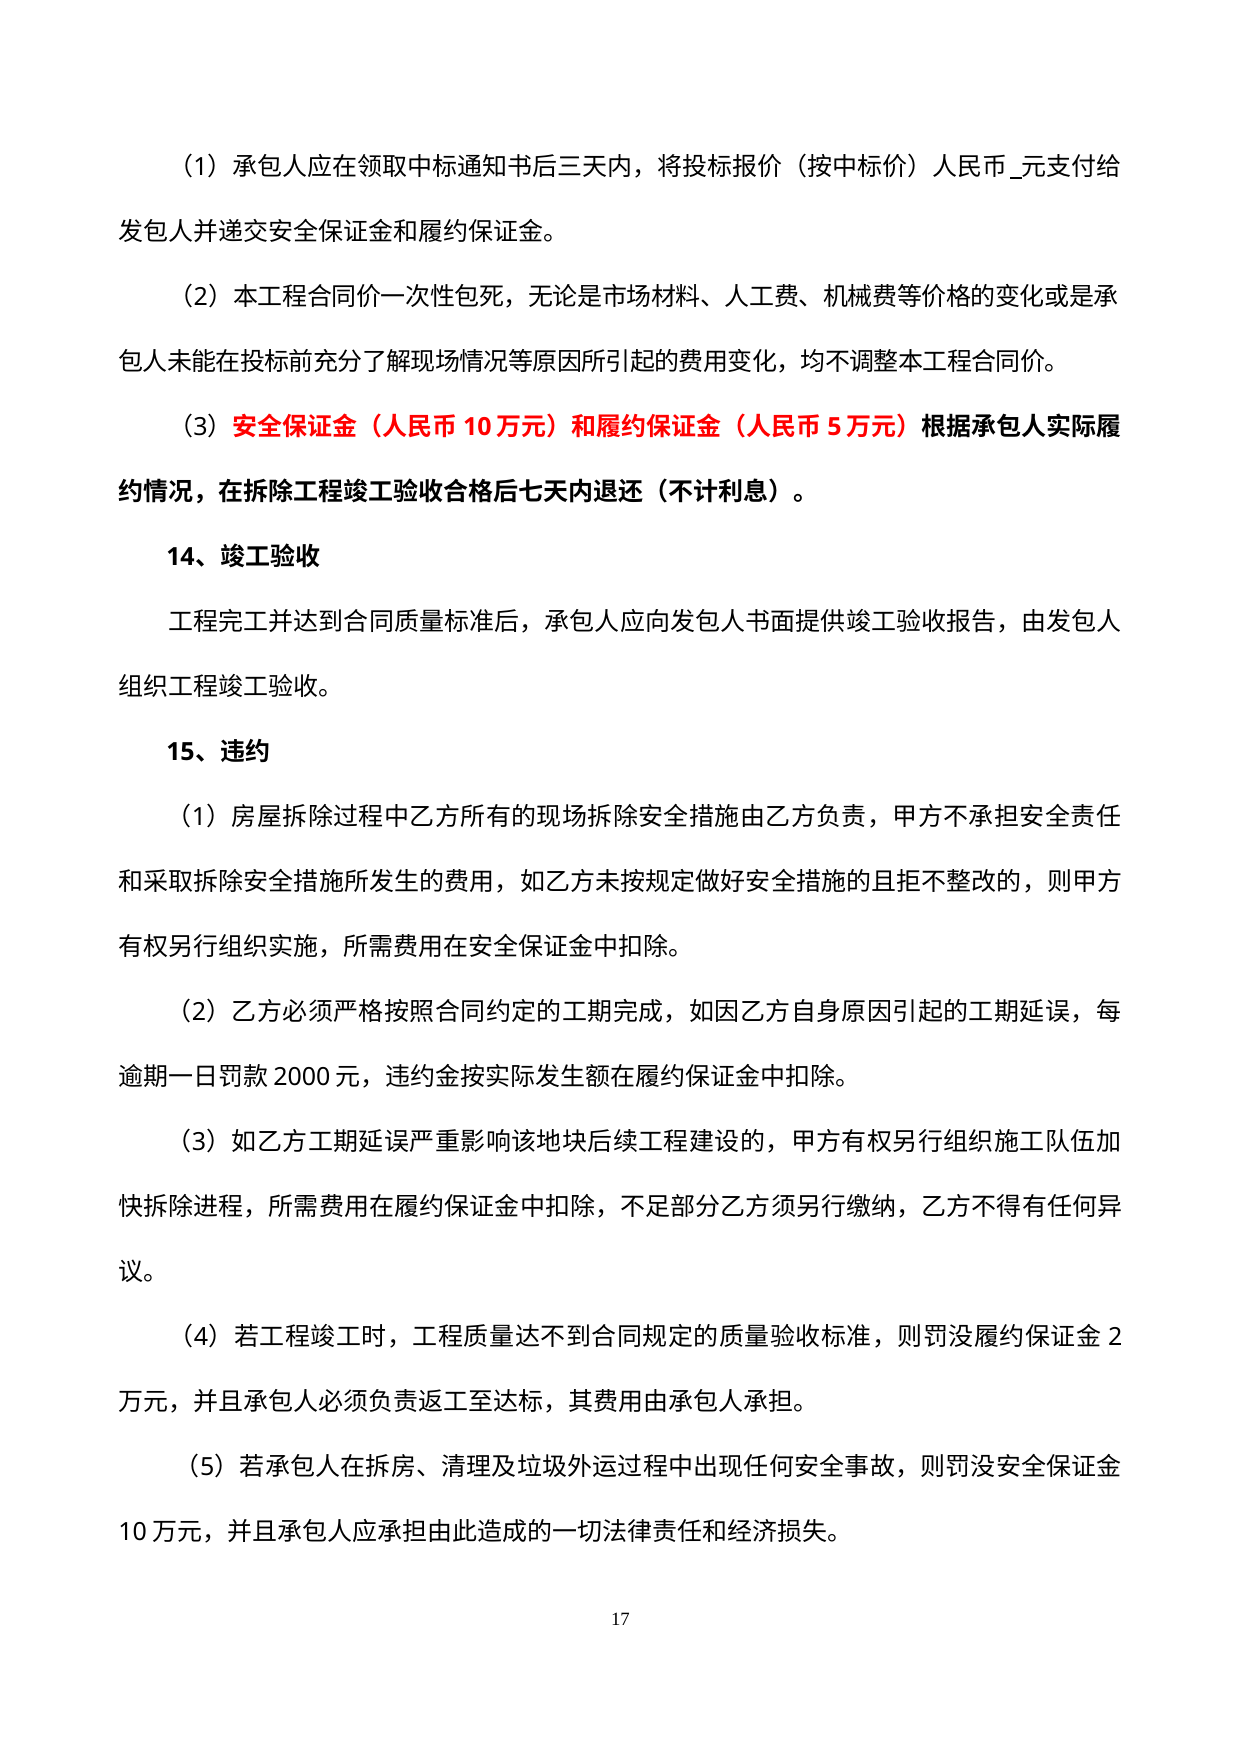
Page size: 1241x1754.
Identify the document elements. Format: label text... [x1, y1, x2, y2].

text 15、违约 [118, 717, 1122, 782]
text （2）乙方必须严格按照合同约定的工期完成，如因乙方自身原因引起的工期延误，每逾期一日罚款2000元，违约金按实际发生额在履约保证金中扣除。 [118, 977, 1122, 1107]
text （4）若工程竣工时，工程质量达不到合同规定的质量验收标准，则罚没履约保证金2万元，并且承包人必须负责返工至达标，其费用由承包人承担。 [118, 1302, 1122, 1432]
text 14、竣工验收 [118, 522, 1122, 587]
text （3）安全保证金（人民币10万元）和履约保证金（人民币5万元）根据承包人实际履约情况，在拆除工程竣工验收合格后七天内退还（不计利息）。 [118, 392, 1122, 522]
text （1）房屋拆除过程中乙方所有的现场拆除安全措施由乙方负责，甲方不承担安全责任和采取拆除安全措施所发生的费用，如乙方未按规定做好安全措施的且拒不整改的，则甲方有权另行组织实施，所需费用在安全保证金中扣除。 [118, 782, 1122, 977]
text 工程完工并达到合同质量标准后，承包人应向发包人书面提供竣工验收报告，由发包人组织工程竣工验收。 [118, 587, 1122, 717]
text （2）本工程合同价一次性包死，无论是市场材料、人工费、机械费等价格的变化或是承包人未能在投标前充分了解现场情况等原因所引起的费用变化，均不调整本工程合同价。 [118, 262, 1122, 392]
text （1）承包人应在领取中标通知书后三天内，将投标报价（按中标价）人民币 元支付给发包人并递交安全保证金和履约保证金。 [118, 132, 1122, 262]
text （5）若承包人在拆房、清理及垃圾外运过程中出现任何安全事故，则罚没安全保证金10万元，并且承包人应承担由此造成的一切法律责任和经济损失。 [118, 1432, 1122, 1562]
text （3）如乙方工期延误严重影响该地块后续工程建设的，甲方有权另行组织施工队伍加快拆除进程，所需费用在履约保证金中扣除，不足部分乙方须另行缴纳，乙方不得有任何异议。 [118, 1107, 1122, 1302]
